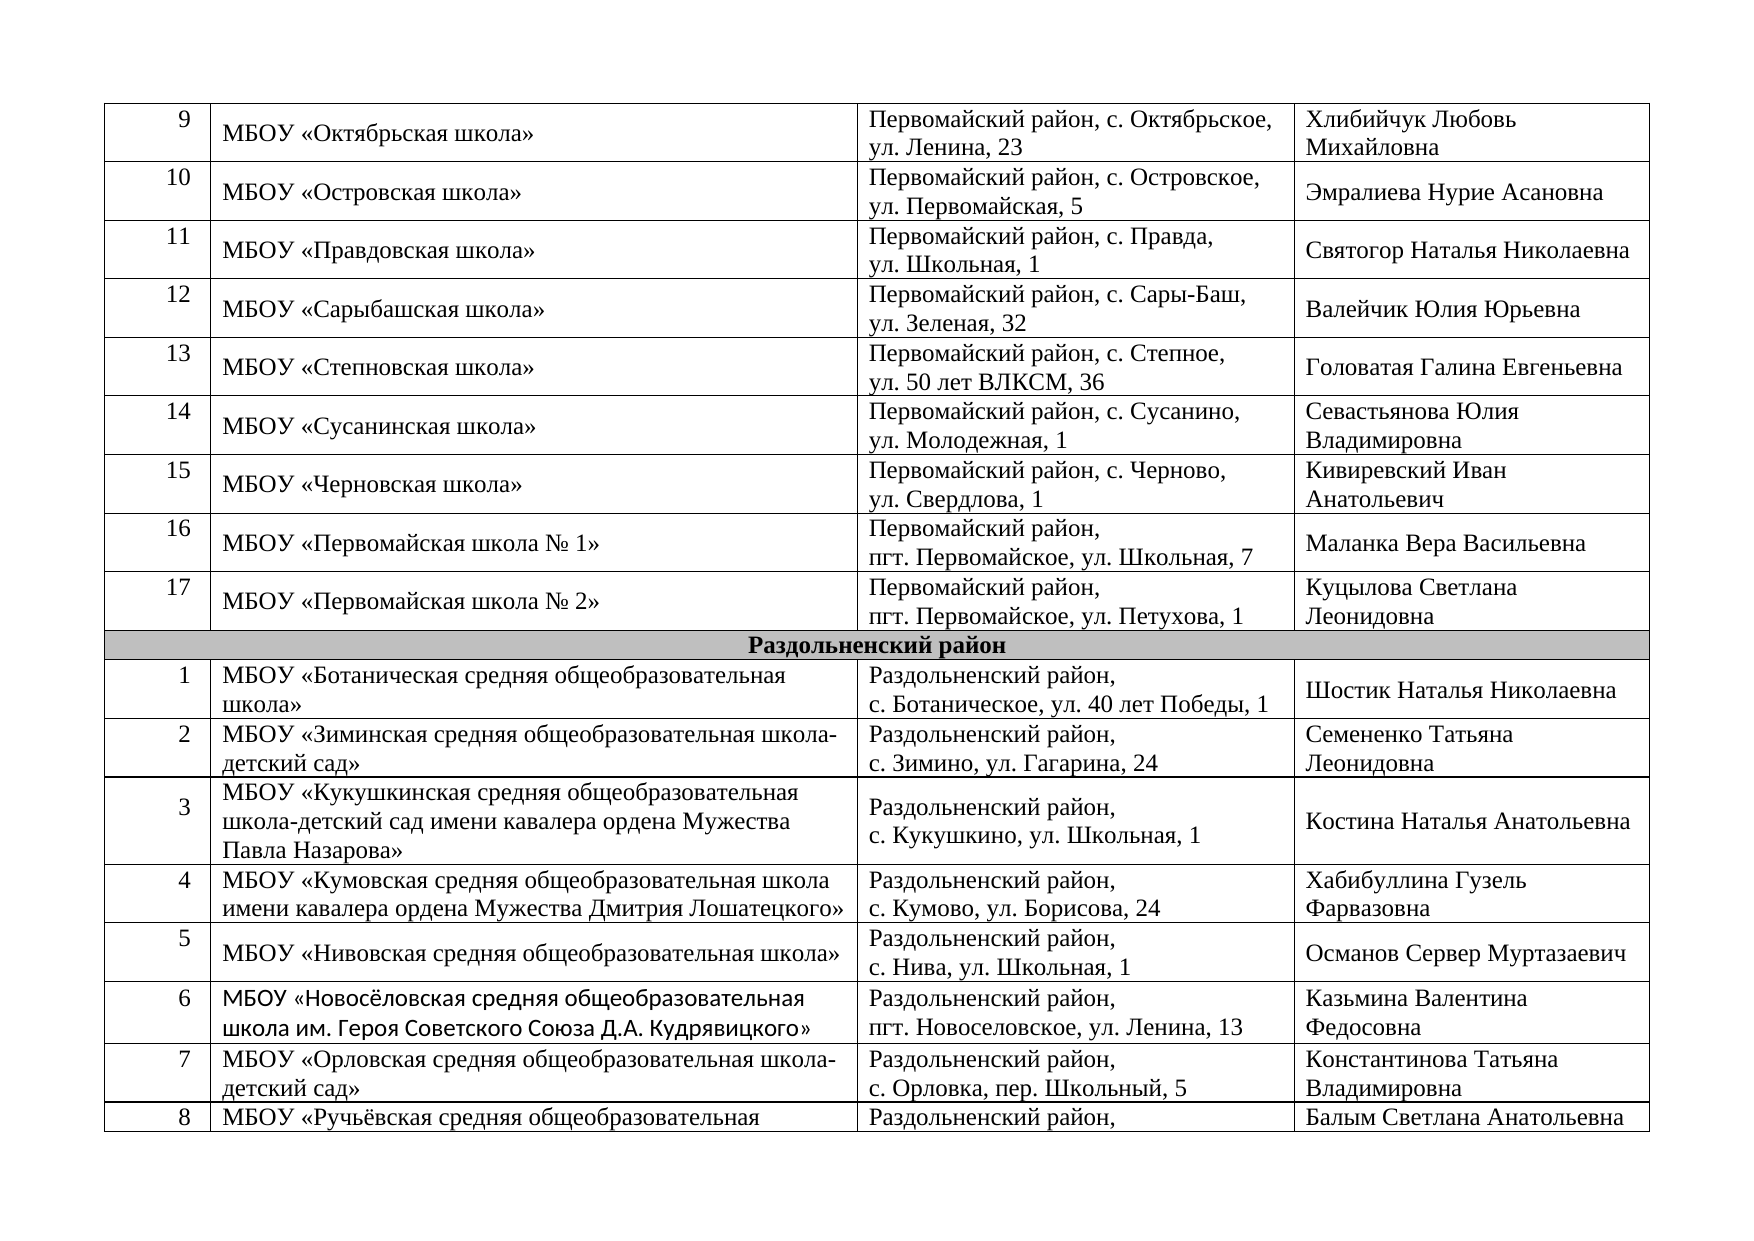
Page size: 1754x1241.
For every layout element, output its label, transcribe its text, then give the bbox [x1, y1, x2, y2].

table_cell [105, 865, 210, 922]
table_cell Раздольненский район, с. Кукушкино, ул. Школьная, 1 [858, 778, 1294, 864]
table_cell МБОУ «Черновская школа» [211, 455, 857, 512]
table_cell Святогор Наталья Николаевна [1295, 221, 1649, 278]
table_cell [105, 396, 210, 454]
table_cell Раздольненский район, с. Зимино, ул. Гагарина, 24 [858, 719, 1294, 776]
table_cell МБОУ «Степновская школа» [211, 338, 857, 395]
table_cell Севастьянова Юлия Владимировна [1295, 396, 1649, 454]
table_cell МБОУ «Островская школа» [211, 162, 857, 220]
table_cell [105, 221, 210, 278]
table_cell [105, 338, 210, 395]
table_cell МБОУ «Октябрьская школа» [211, 104, 857, 161]
table_cell Первомайский район, с. Островское, ул. Первомайская, 5 [858, 162, 1294, 220]
table_cell Костина Наталья Анатольевна [1295, 778, 1649, 864]
table_cell Раздольненский район, с. Ботаническое, ул. 40 лет Победы, 1 [858, 660, 1294, 718]
table_cell Маланка Вера Васильевна [1295, 514, 1649, 571]
table_cell Раздольненский район [105, 631, 1649, 659]
table_cell Головатая Галина Евгеньевна [1295, 338, 1649, 395]
table_cell [105, 982, 210, 1043]
table_cell Константинова Татьяна Владимировна [1295, 1044, 1649, 1101]
table_cell Семененко Татьяна Леонидовна [1295, 719, 1649, 776]
table_cell Хабибуллина Гузель Фарвазовна [1295, 865, 1649, 922]
table_cell МБОУ «Новосёловская средняя общеобразовательная школа им. Героя Советского Союза Д.А. Кудрявицкого» [211, 982, 857, 1043]
table_cell Первомайский район, с. Сары-Баш, ул. Зеленая, 32 [858, 279, 1294, 337]
table_cell МБОУ «Первомайская школа № 1» [211, 514, 857, 571]
table_cell Первомайский район, с. Октябрьское, ул. Ленина, 23 [858, 104, 1294, 161]
table_cell МБОУ «Кумовская средняя общеобразовательная школа имени кавалера ордена Мужества Дмитрия Лошатецкого» [211, 865, 857, 922]
table_cell МБОУ «Кукушкинская средняя общеобразовательная школа-детский сад имени кавалера ордена Мужества Павла Назарова» [211, 778, 857, 864]
table_cell [105, 719, 210, 776]
table_cell Первомайский район, пгт. Первомайское, ул. Школьная, 7 [858, 514, 1294, 571]
table_cell [105, 1103, 210, 1131]
table_cell Первомайский район, пгт. Первомайское, ул. Петухова, 1 [858, 572, 1294, 629]
table_cell МБОУ «Орловская средняя общеобразовательная школа-детский сад» [211, 1044, 857, 1101]
table_cell Казьмина Валентина Федосовна [1295, 982, 1649, 1043]
table_cell [105, 778, 210, 864]
table_cell МБОУ «Правдовская школа» [211, 221, 857, 278]
table_cell Османов Сервер Муртазаевич [1295, 923, 1649, 981]
table_cell МБОУ «Зиминская средняя общеобразовательная школа-детский сад» [211, 719, 857, 776]
table_cell [105, 1044, 210, 1101]
table_cell МБОУ «Ботаническая средняя общеобразовательная школа» [211, 660, 857, 718]
table_cell Шостик Наталья Николаевна [1295, 660, 1649, 718]
table_cell МБОУ «Сарыбашская школа» [211, 279, 857, 337]
table_cell МБОУ «Нивовская средняя общеобразовательная школа» [211, 923, 857, 981]
table_cell Первомайский район, с. Черново, ул. Свердлова, 1 [858, 455, 1294, 512]
table_cell Первомайский район, с. Правда, ул. Школьная, 1 [858, 221, 1294, 278]
table_cell Кивиревский Иван Анатольевич [1295, 455, 1649, 512]
table_cell МБОУ «Сусанинская школа» [211, 396, 857, 454]
table_cell [105, 660, 210, 718]
table_cell Раздольненский район, пгт. Новоселовское, ул. Ленина, 13 [858, 982, 1294, 1043]
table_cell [858, 1103, 1294, 1131]
table_cell [105, 572, 210, 629]
table_cell [105, 162, 210, 220]
table_cell Раздольненский район, с. Нива, ул. Школьная, 1 [858, 923, 1294, 981]
table_cell Хлибийчук Любовь Михайловна [1295, 104, 1649, 161]
table_cell [105, 514, 210, 571]
table_cell [105, 923, 210, 981]
table_cell Раздольненский район, с. Кумово, ул. Борисова, 24 [858, 865, 1294, 922]
table_cell Первомайский район, с. Степное, ул. 50 лет ВЛКСМ, 36 [858, 338, 1294, 395]
table_cell Раздольненский район, с. Орловка, пер. Школьный, 5 [858, 1044, 1294, 1101]
table_cell Валейчик Юлия Юрьевна [1295, 279, 1649, 337]
table_cell [105, 104, 210, 161]
table_cell Эмралиева Нурие Асановна [1295, 162, 1649, 220]
table_cell МБОУ «Первомайская школа № 2» [211, 572, 857, 629]
table_cell Первомайский район, с. Сусанино, ул. Молодежная, 1 [858, 396, 1294, 454]
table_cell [1295, 1103, 1649, 1131]
table_cell [105, 455, 210, 512]
table_cell [105, 279, 210, 337]
table_cell Куцылова Светлана Леонидовна [1295, 572, 1649, 629]
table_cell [211, 1103, 857, 1131]
